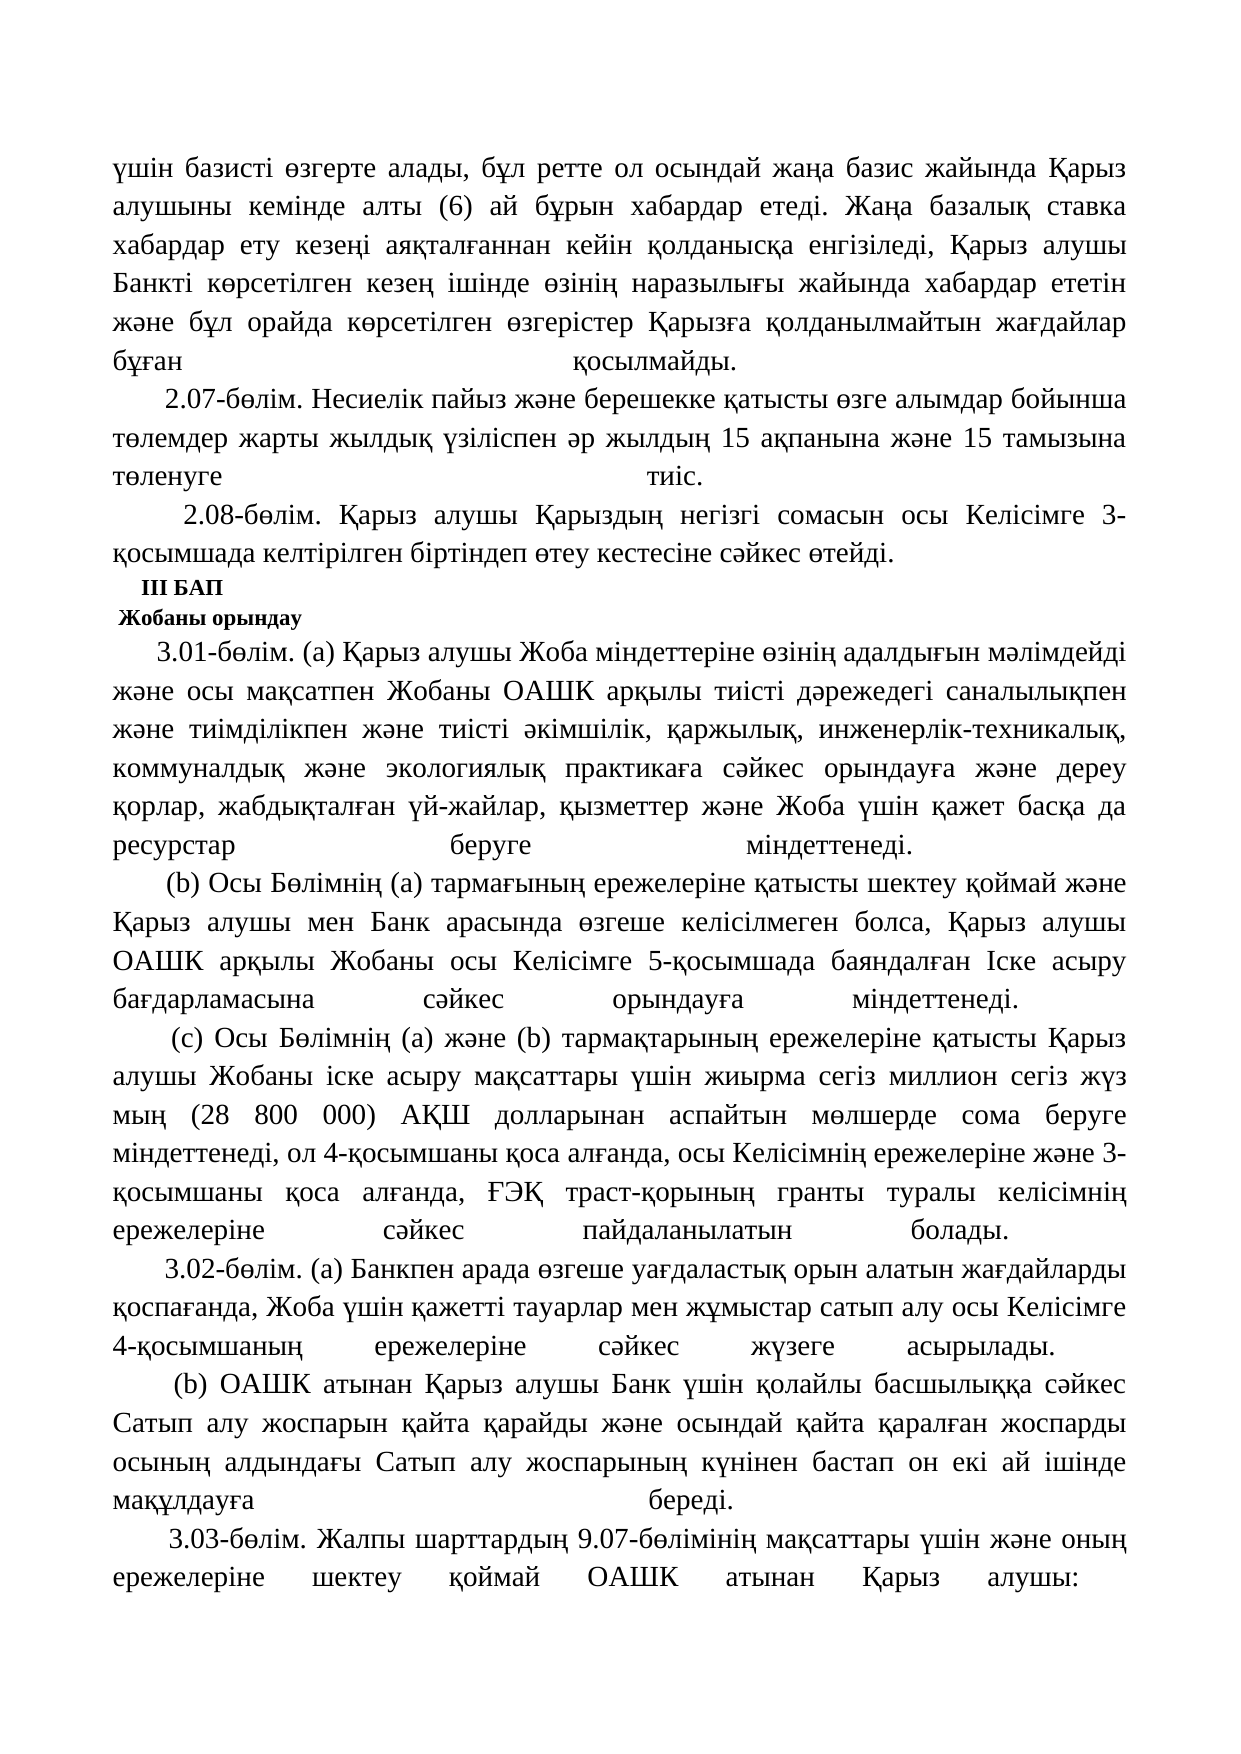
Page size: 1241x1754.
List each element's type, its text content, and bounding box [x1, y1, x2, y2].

text III БАП Жобаны орындау [112, 574, 1128, 631]
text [112, 150, 1128, 569]
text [112, 634, 1128, 1593]
